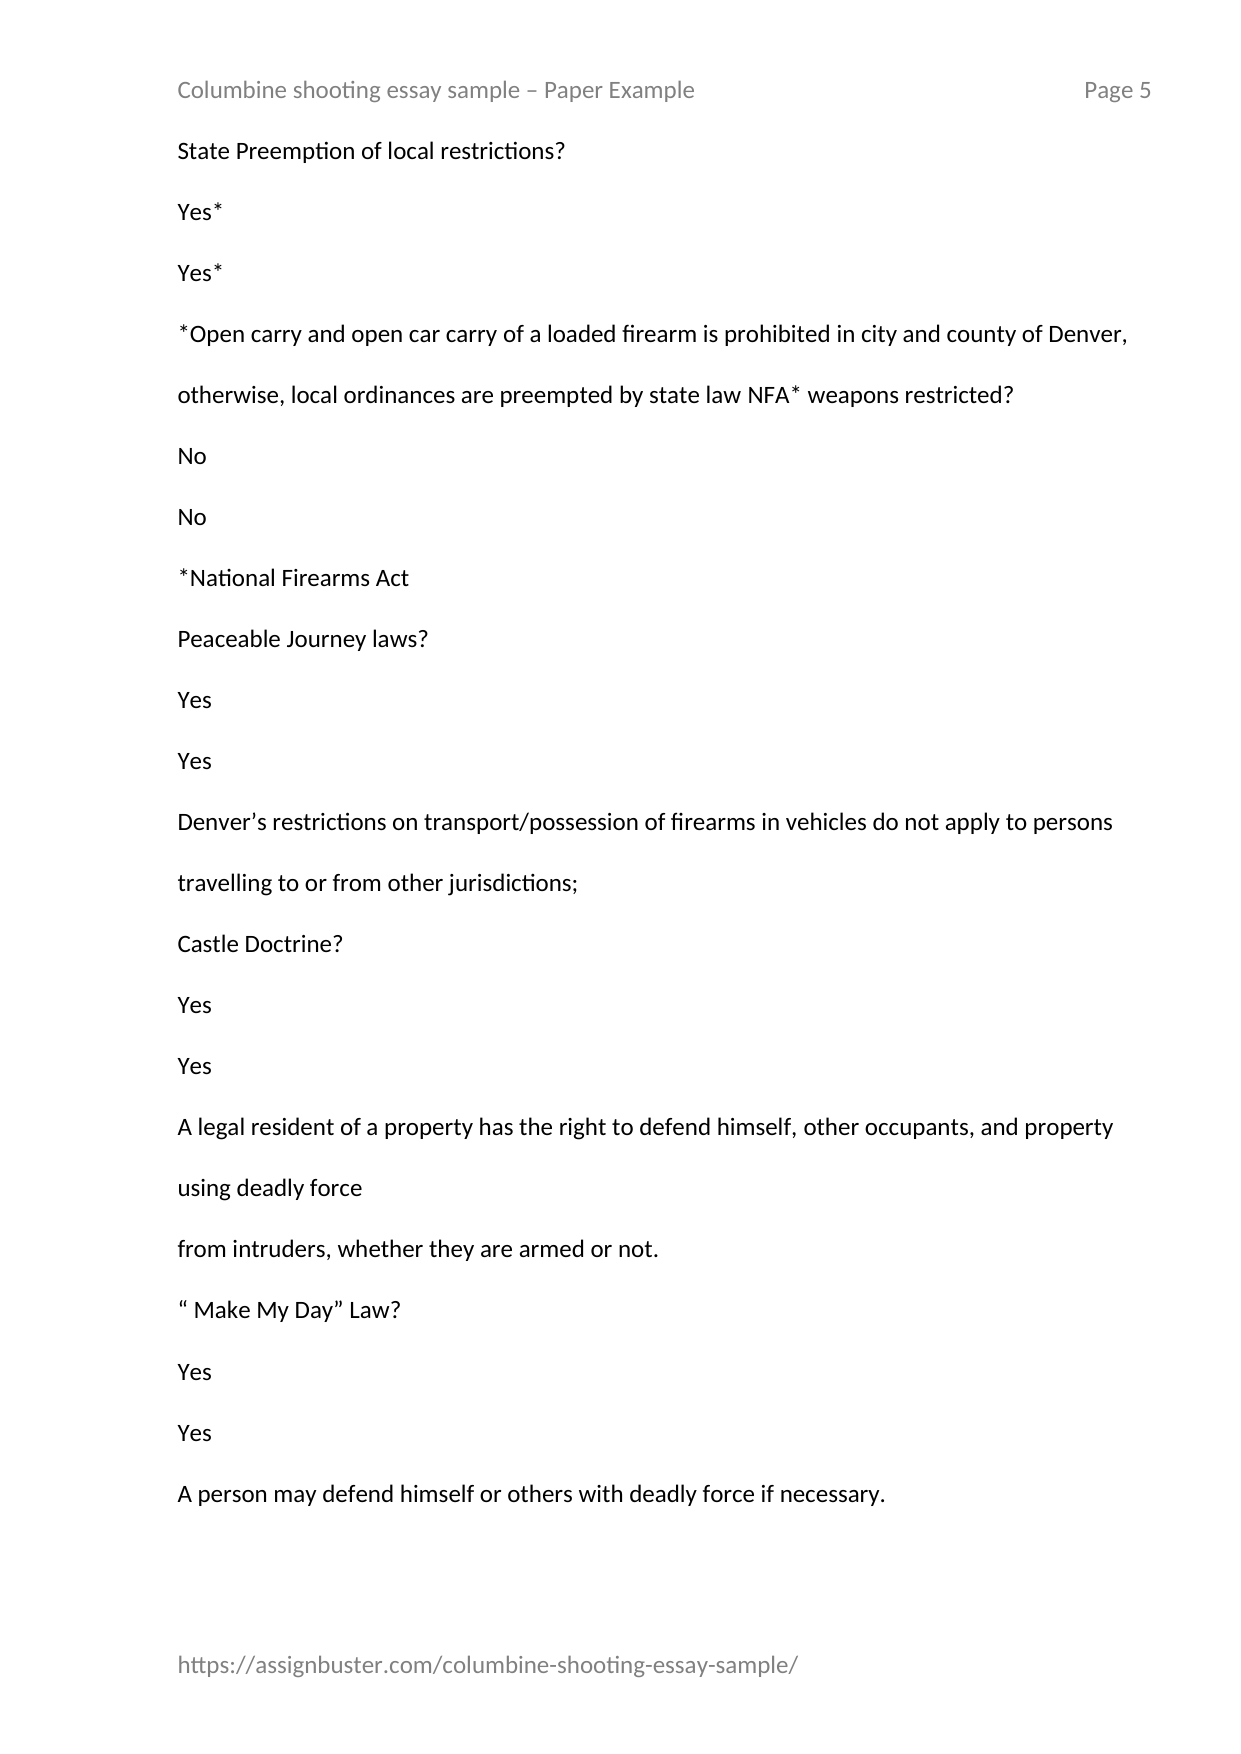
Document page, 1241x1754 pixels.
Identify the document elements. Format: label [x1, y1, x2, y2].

text [177, 135, 1152, 1508]
